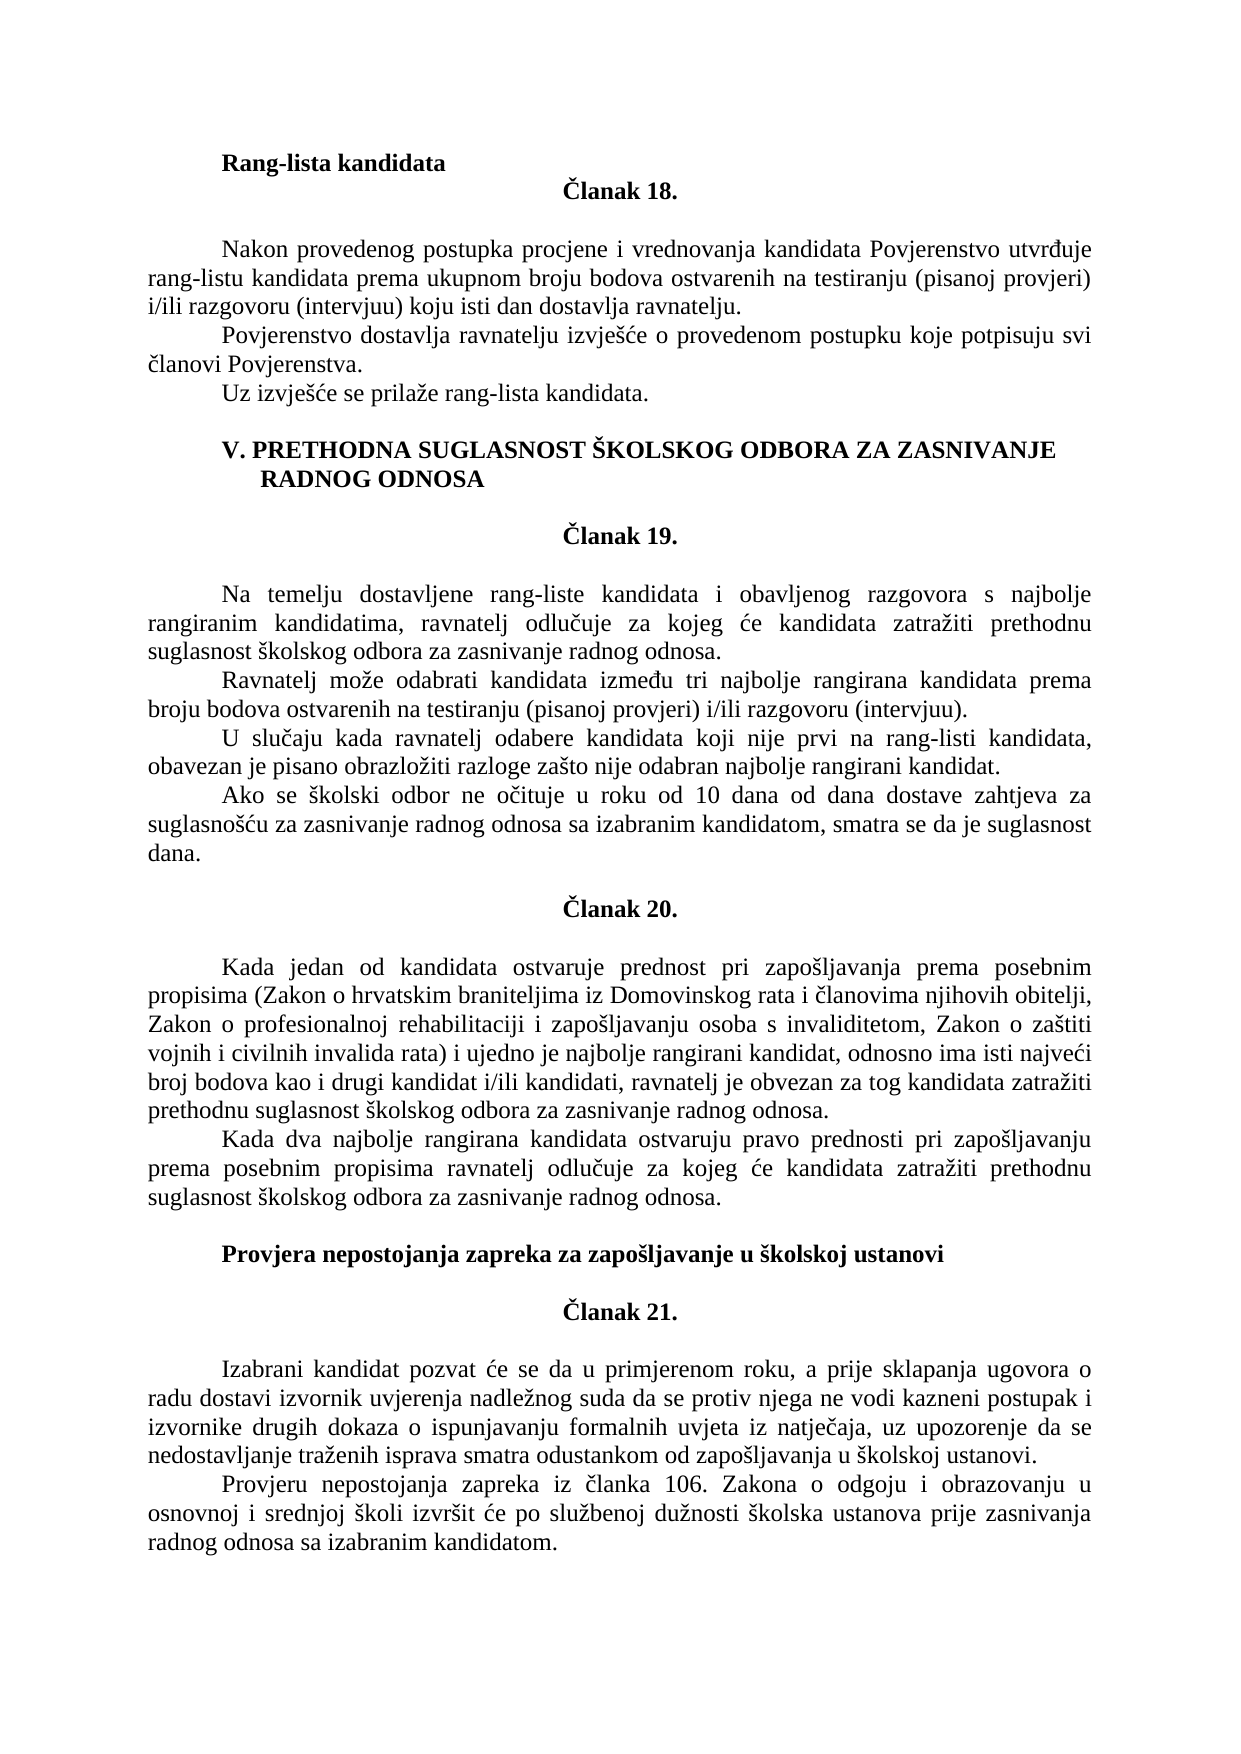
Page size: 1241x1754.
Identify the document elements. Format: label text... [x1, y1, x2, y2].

text Provjera nepostojanja zapreka za zapošljavanje u školskoj ustanovi [148, 1239, 1093, 1268]
text RADNOG ODNOSA [148, 464, 1093, 493]
text U slučaju kada ravnatelj odabere kandidata koji nije prvi na rang-listi kandidata, obavezan je pisano obrazložiti razloge zašto nije odabran najbolje rangirani kandidat. [148, 723, 1093, 780]
text Uz izvješće se prilaže rang-lista kandidata. [148, 378, 1093, 406]
text Članak 18. [148, 176, 1093, 205]
text Članak 21. [148, 1297, 1093, 1326]
text V. PRETHODNA SUGLASNOST ŠKOLSKOG ODBORA ZA ZASNIVANJE [148, 435, 1093, 464]
text Rang-lista kandidata [148, 148, 1093, 176]
text Članak 19. [148, 521, 1093, 550]
text Kada dva najbolje rangirana kandidata ostvaruju pravo prednosti pri zapošljavanju prema posebnim propisima ravnatelj odlučuje za kojeg će kandidata zatražiti prethodnu suglasnost školskog odbora za zasnivanje radnog odnosa. [148, 1124, 1093, 1211]
text Na temelju dostavljene rang-liste kandidata i obavljenog razgovora s najbolje rangiranim kandidatima, ravnatelj odlučuje za kojeg će kandidata zatražiti prethodnu suglasnost školskog odbora za zasnivanje radnog odnosa. [148, 579, 1093, 665]
text Provjeru nepostojanja zapreka iz članka 106. Zakona o odgoju i obrazovanju u osnovnoj i srednjoj školi izvršit će po službenoj dužnosti školska ustanova prije zasnivanja radnog odnosa sa izabranim kandidatom. [148, 1469, 1093, 1556]
text Izabrani kandidat pozvat će se da u primjerenom roku, a prije sklapanja ugovora o radu dostavi izvornik uvjerenja nadležnog suda da se protiv njega ne vodi kazneni postupak i izvornike drugih dokaza o ispunjavanju formalnih uvjeta iz natječaja, uz upozorenje da se nedostavljanje traženih isprava smatra odustankom od zapošljavanja u školskoj ustanovi. [148, 1354, 1093, 1469]
text Članak 20. [148, 894, 1093, 923]
text Povjerenstvo dostavlja ravnatelju izvješće o provedenom postupku koje potpisuju svi članovi Povjerenstva. [148, 320, 1093, 378]
text Nakon provedenog postupka procjene i vrednovanja kandidata Povjerenstvo utvrđuje rang-listu kandidata prema ukupnom broju bodova ostvarenih na testiranju (pisanoj provjeri) i/ili razgovoru (intervjuu) koju isti dan dostavlja ravnatelju. [148, 234, 1093, 320]
text Ako se školski odbor ne očituje u roku od 10 dana od dana dostave zahtjeva za suglasnošću za zasnivanje radnog odnosa sa izabranim kandidatom, smatra se da je suglasnost dana. [148, 780, 1093, 866]
text Kada jedan od kandidata ostvaruje prednost pri zapošljavanja prema posebnim propisima (Zakon o hrvatskim braniteljima iz Domovinskog rata i članovima njihovih obitelji, Zakon o profesionalnoj rehabilitaciji i zapošljavanju osoba s invaliditetom, Zakon o zaštiti vojnih i civilnih invalida rata) i ujedno je najbolje rangirani kandidat, odnosno ima isti najveći broj bodova kao i drugi kandidat i/ili kandidati, ravnatelj je obvezan za tog kandidata zatražiti prethodnu suglasnost školskog odbora za zasnivanje radnog odnosa. [148, 952, 1093, 1124]
text Ravnatelj može odabrati kandidata između tri najbolje rangirana kandidata prema broju bodova ostvarenih na testiranju (pisanoj provjeri) i/ili razgovoru (intervjuu). [148, 665, 1093, 723]
